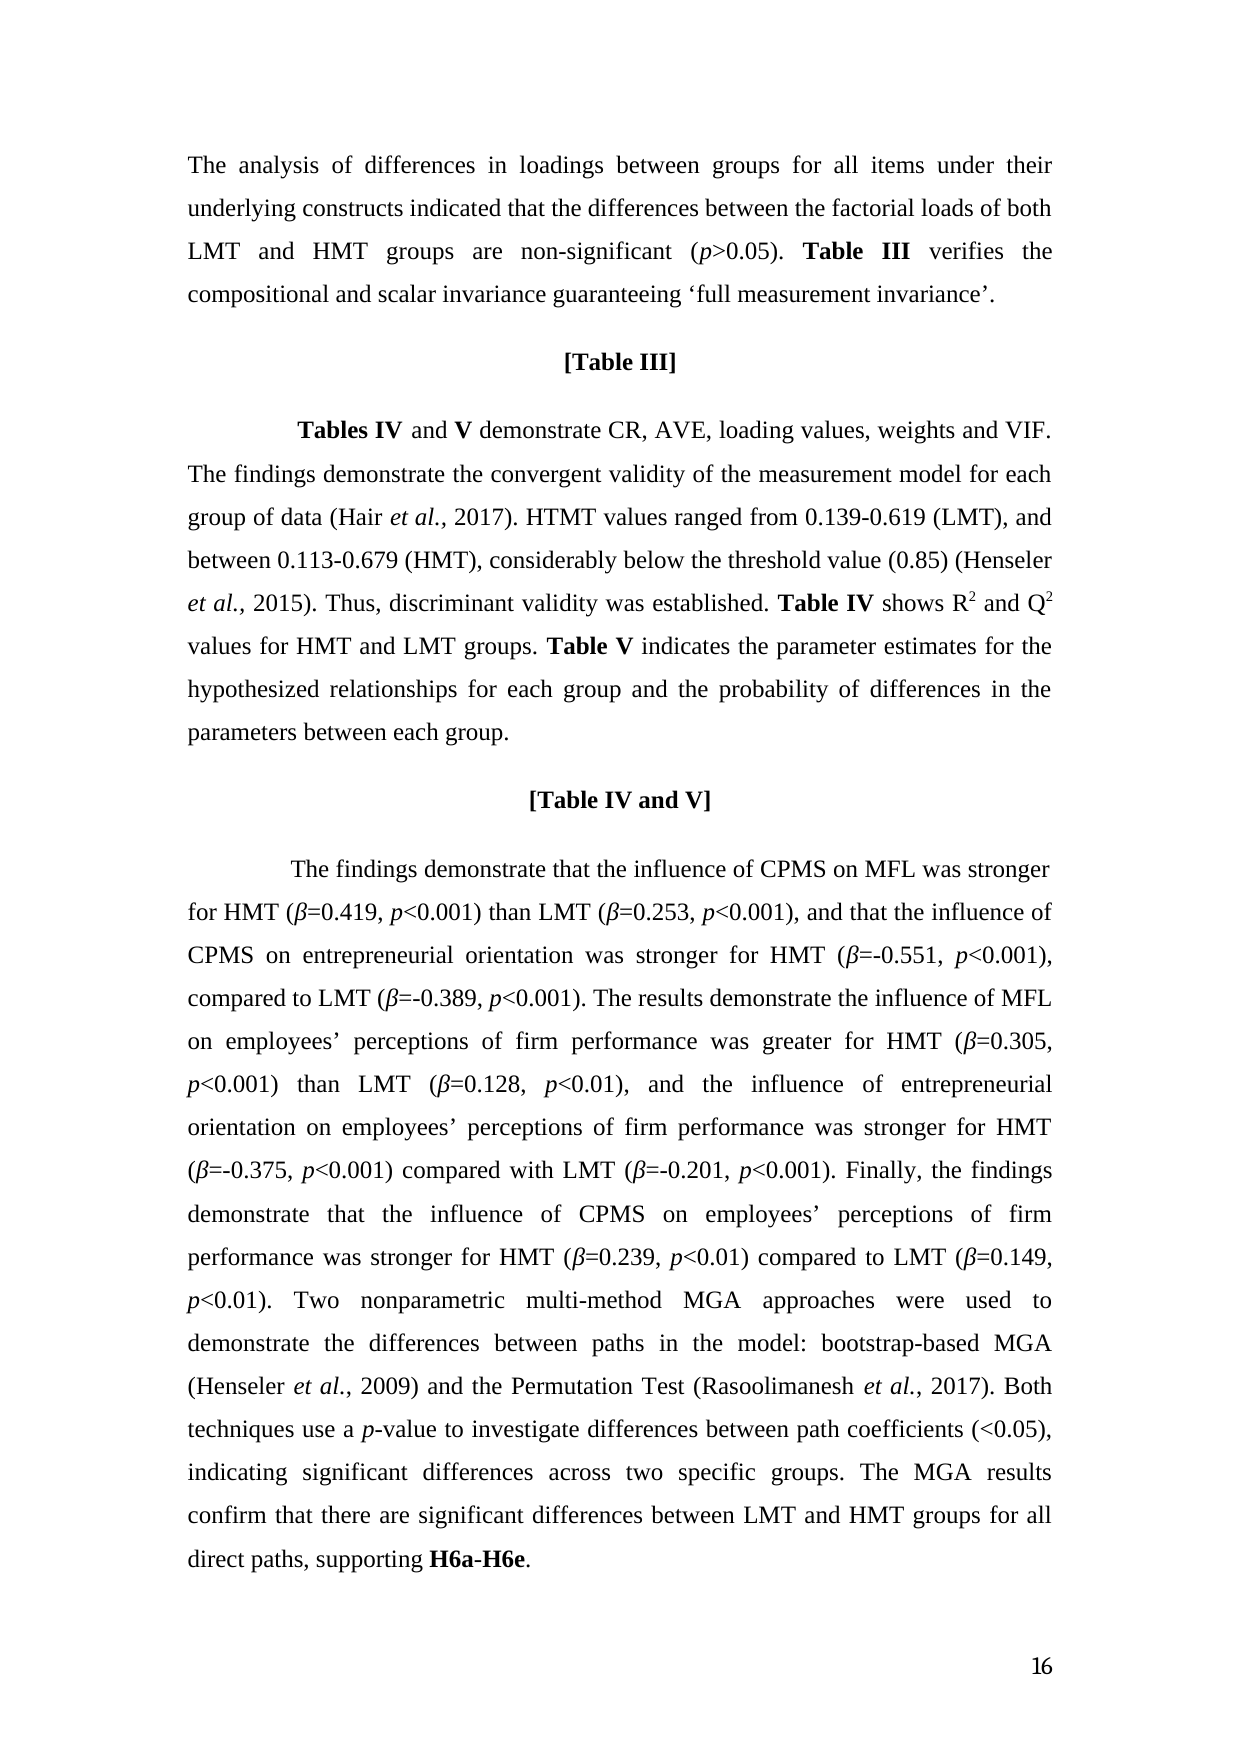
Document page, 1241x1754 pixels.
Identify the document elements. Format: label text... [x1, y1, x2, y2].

text [Table IV and V] [187, 786, 1053, 814]
text Tables IV and V demonstrate CR, AVE, loading values, weights and VIF. The findings demonstrate the convergent validity of the measurement model for each group of data (Hair et al., 2017). HTMT values ranged from 0.139-0.619 (LMT), and between 0.113-0.679 (HMT), considerably below the threshold value (0.85) (Henseler et al., 2015). Thus, discriminant validity was established. Table IV shows R2 and Q2 values for HMT and LMT groups. Table V indicates the parameter estimates for the hypothesized relationships for each group and the probability of differences in the parameters between each group. [187, 416, 1053, 746]
text [Table III] [187, 347, 1053, 376]
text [187, 150, 1053, 308]
text The findings demonstrate that the influence of CPMS on MFL was stronger for HMT (β=0.419, p<0.001) than LMT (β=0.253, p<0.001), and that the influence of CPMS on entrepreneurial orientation was stronger for HMT (β=-0.551, p<0.001), compared to LMT (β=-0.389, p<0.001). The results demonstrate the influence of MFL on employees’ perceptions of firm performance was greater for HMT (β=0.305, p<0.001) than LMT (β=0.128, p<0.01), and the influence of entrepreneurial orientation on employees’ perceptions of firm performance was stronger for HMT (β=-0.375, p<0.001) compared with LMT (β=-0.201, p<0.001). Finally, the findings demonstrate that the influence of CPMS on employees’ perceptions of firm performance was stronger for HMT (β=0.239, p<0.01) compared to LMT (β=0.149, p<0.01). Two nonparametric multi-method MGA approaches were used to demonstrate the differences between paths in the model: bootstrap-based MGA (Henseler et al., 2009) and the Permutation Test (Rasoolimanesh et al., 2017). Both techniques use a p-value to investigate differences between path coefficients (<0.05), indicating significant differences across two specific groups. The MGA results confirm that there are significant differences between LMT and HMT groups for all direct paths, supporting H6a-H6e. [187, 854, 1053, 1572]
